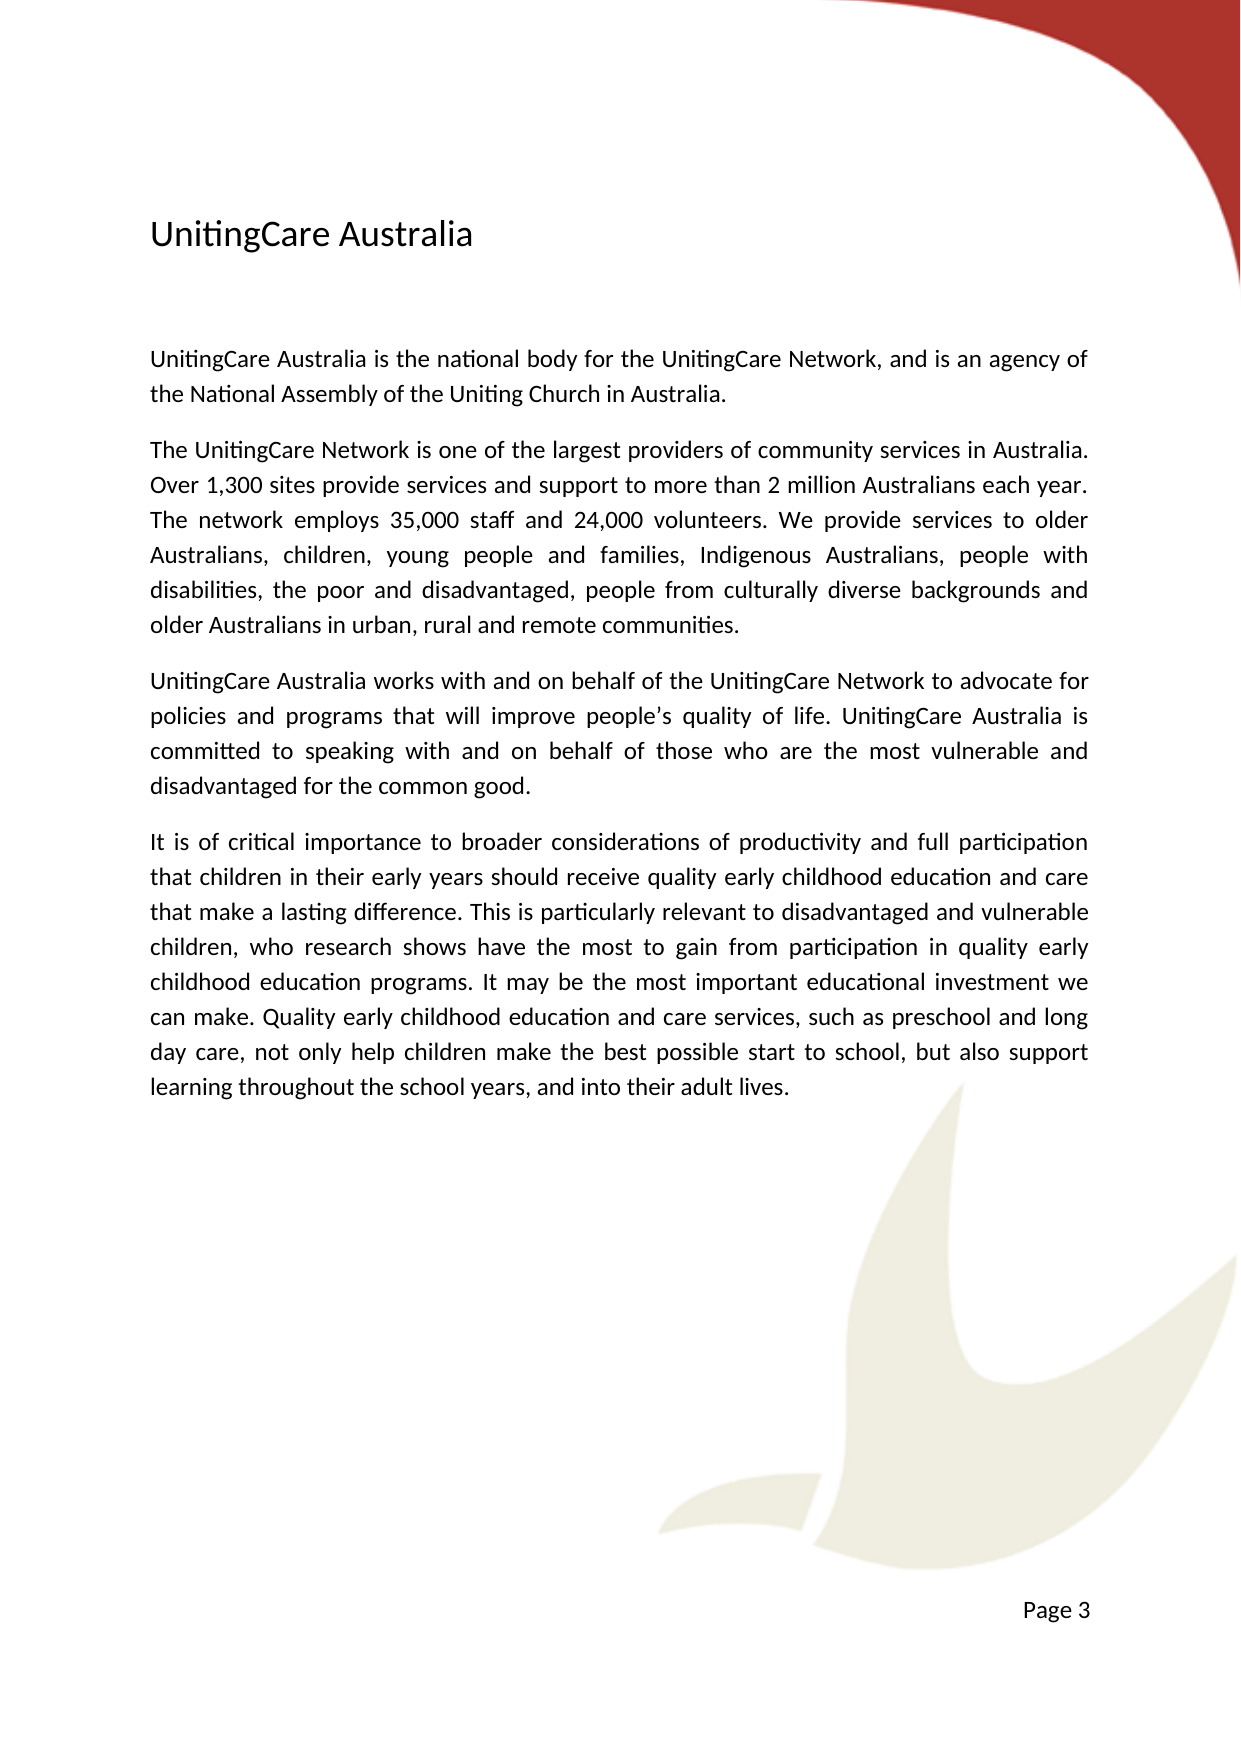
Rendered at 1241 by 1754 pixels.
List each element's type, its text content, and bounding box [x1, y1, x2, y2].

text The UnitingCare Network is one of the largest providers of community services in Australia. Over 1,300 sites provide services and support to more than 2 million Australians each year. The network employs 35,000 staff and 24,000 volunteers. We provide services to older Australians, children, young people and families, Indigenous Australians, people with disabilities, the poor and disadvantaged, people from culturally diverse backgrounds and older Australians in urban, rural and remote communities. [150, 434, 1090, 640]
text UnitingCare Australia is the national body for the UnitingCare Network, and is an agency of the National Assembly of the Uniting Church in Australia. [150, 343, 1090, 409]
subtitle UnitingCare Australia [150, 210, 1090, 256]
picture [654, 1080, 1241, 1575]
text UnitingCare Australia works with and on behalf of the UnitingCare Network to advocate for policies and programs that will improve people’s quality of life. UnitingCare Australia is committed to speaking with and on behalf of those who are the most vulnerable and disadvantaged for the common good. [150, 665, 1090, 801]
text It is of critical importance to broader considerations of productivity and full participation that children in their early years should receive quality early childhood education and care that make a lasting difference. This is particularly relevant to disadvantaged and vulnerable children, who research shows have the most to gain from participation in quality early childhood education programs. It may be the most important educational investment we can make. Quality early childhood education and care services, such as preschool and long day care, not only help children make the best possible start to school, but also support learning throughout the school years, and into their adult lives. [150, 826, 1090, 1101]
picture [820, 0, 1241, 357]
